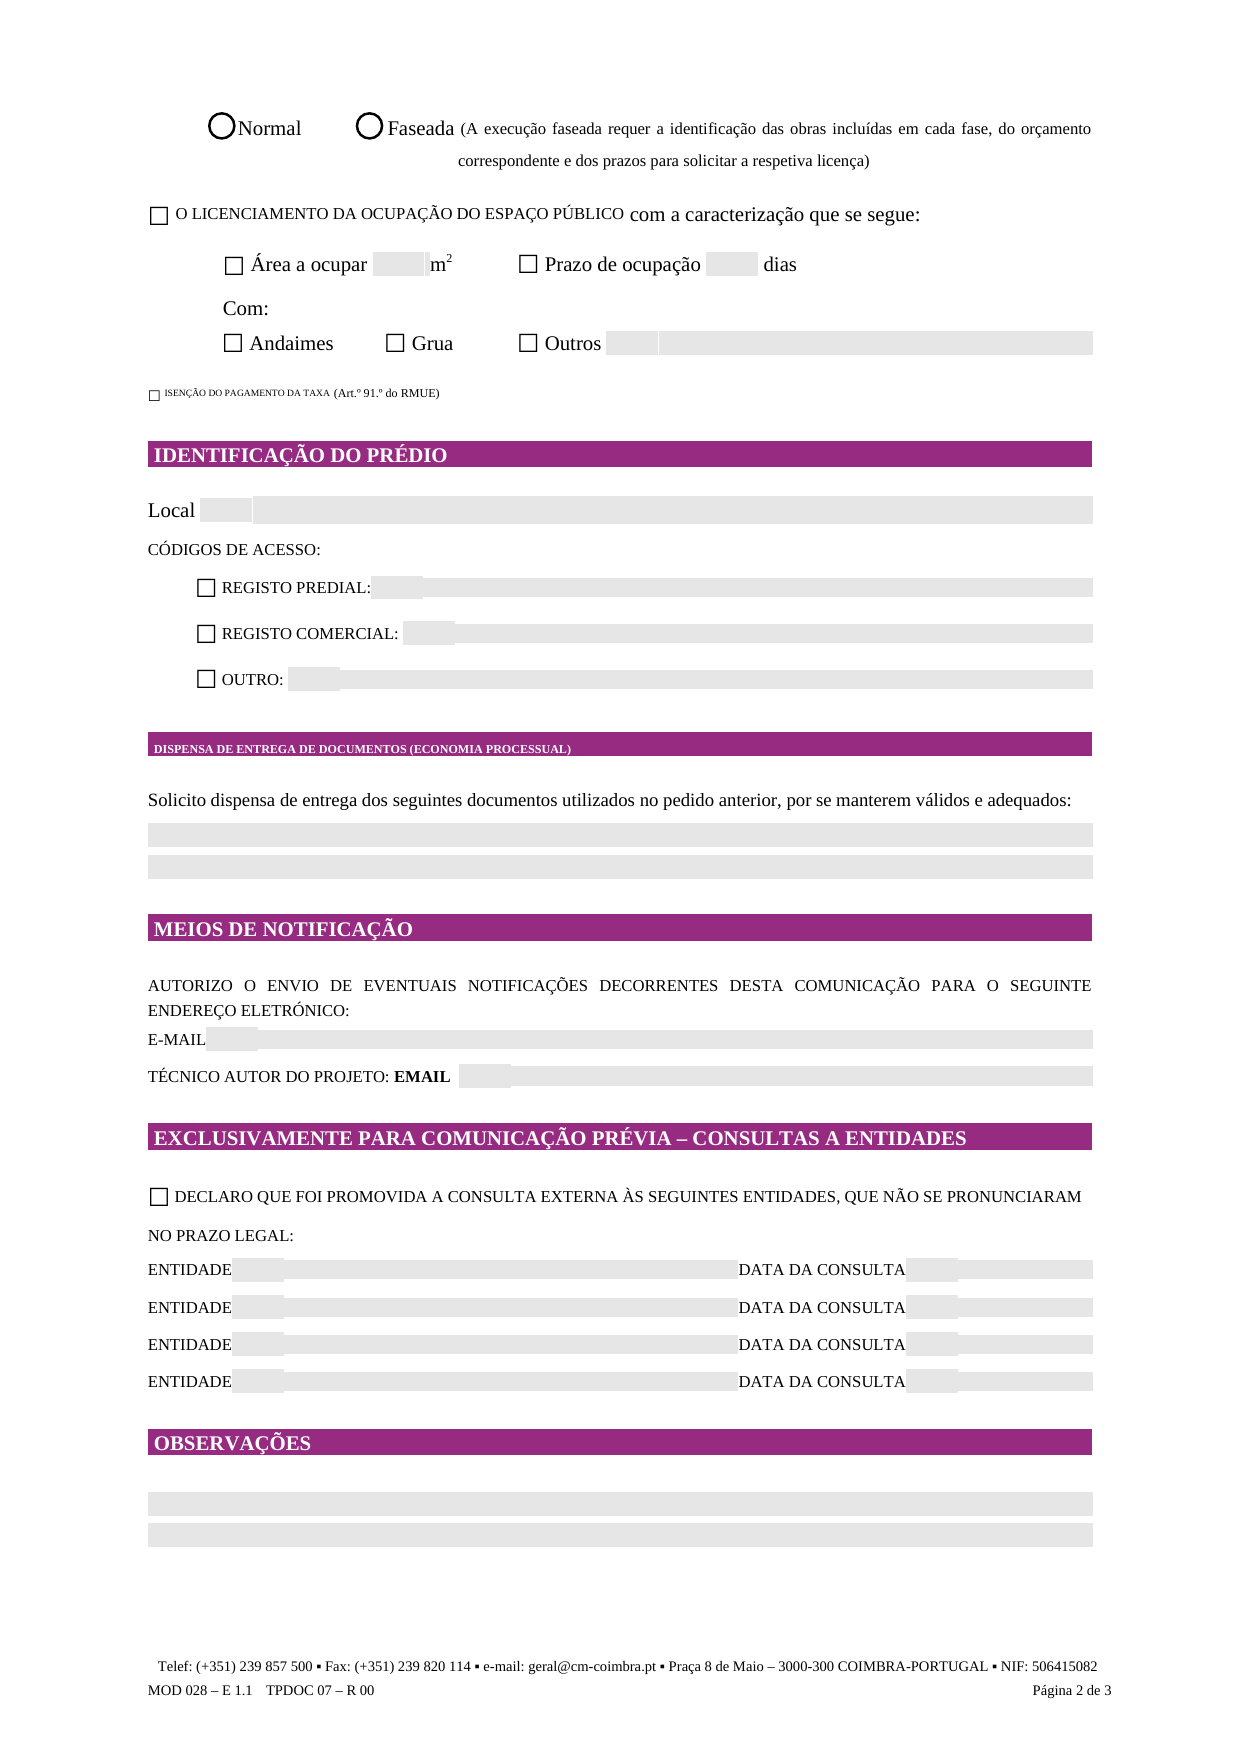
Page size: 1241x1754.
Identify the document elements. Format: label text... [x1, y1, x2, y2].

text Outro: [195, 662, 1092, 696]
text AUTORIZO O ENVIO DE EVENTUAIS NOTIFICAÇÕES DECORRENTES DESTA COMUNICAÇÃO PARA O SEGUINTE ENDEREÇO ELETRÓNICO: [148, 970, 1092, 1020]
text Entidade Data da consulta [148, 1325, 1092, 1356]
text Entidade Data da consulta [148, 1251, 1092, 1282]
text Exclusivamente para comunicação prévia – consultas a entidades [148, 1123, 1092, 1150]
text Isenção do pagamento da taxa (Art.º 91.º do RMUE) [148, 372, 1092, 406]
text Entidade Data da consulta [148, 1362, 1092, 1393]
text dispensa de entrega de documentos (economia processual) [148, 732, 1092, 756]
text Área a ocupar m2 Prazo de ocupação dias [148, 245, 1092, 282]
text Com: [148, 295, 1092, 320]
text Normal Faseada (A execução faseada requer a identificação das obras incluídas em cada fase, do orçamento correspondente e dos prazos para solicitar a respetiva licença) [207, 106, 1092, 170]
text Códigos de acesso: [148, 534, 1092, 559]
text Identificação do prédio [148, 441, 1092, 467]
text Registo Comercial: [195, 616, 1092, 650]
text Entidade Data da consulta [148, 1288, 1092, 1319]
text Técnico autor do projeto: email [148, 1063, 1092, 1088]
text e-mail [148, 1020, 1092, 1051]
text MEIOS DE NOTIFICAÇÃO [148, 914, 1092, 941]
text Local [148, 497, 253, 522]
text O licenciamento da ocupação do espaço público com a caracterização que se segue: [148, 195, 1092, 232]
text OBSERVAÇÕES [148, 1429, 1092, 1455]
text Andaimes Grua Outros [222, 326, 1092, 360]
text Solicito dispensa de entrega dos seguintes documentos utilizados no pedido anterior, por se manterem válidos e adequados: [148, 785, 1092, 810]
text Declaro que foi promovida a consulta externa às seguintes entidades, que não se pronunciaram no prazo legal: [148, 1179, 1092, 1245]
text Registo Predial: [195, 571, 1092, 604]
